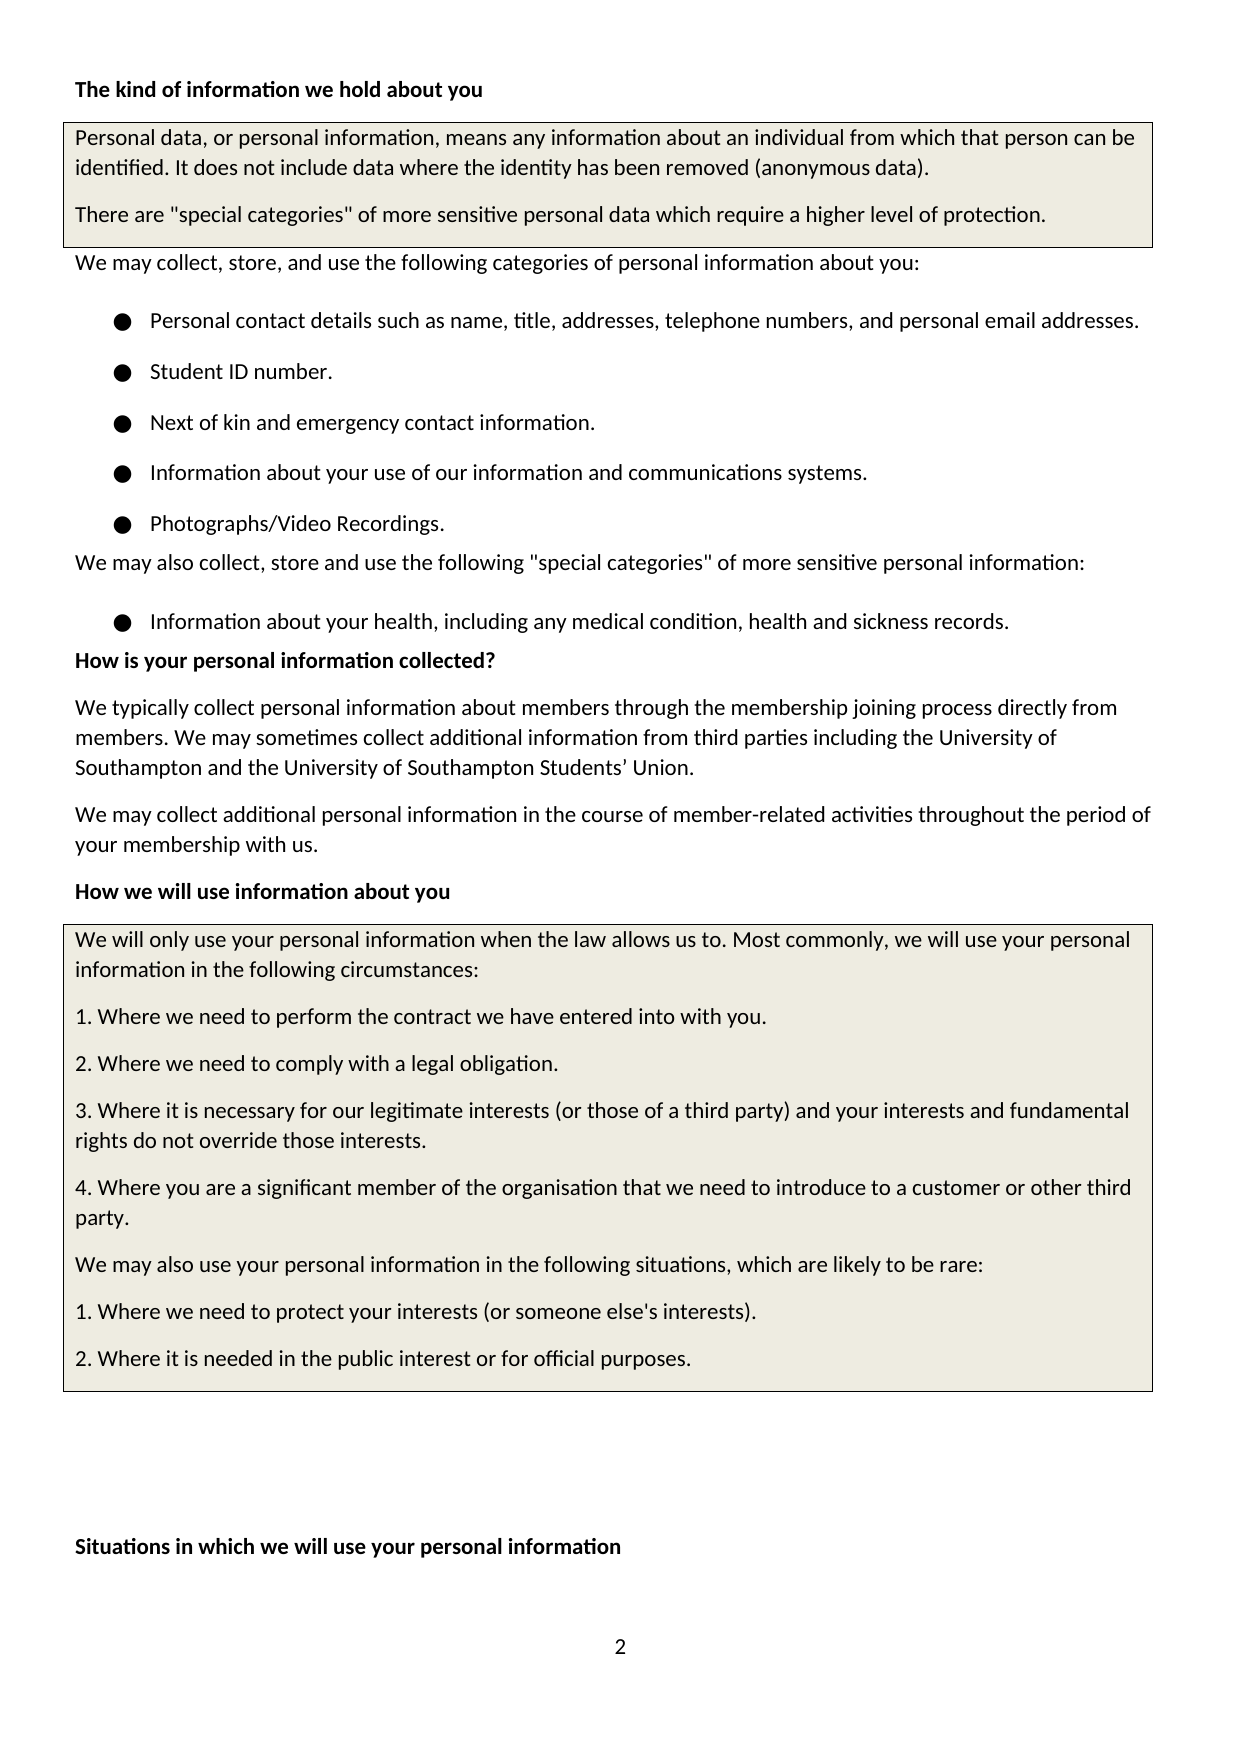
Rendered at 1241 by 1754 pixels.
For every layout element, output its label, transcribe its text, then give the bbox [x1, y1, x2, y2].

text We may also collect, store and use the following "special categories" of more sensitive personal information: [75, 548, 1165, 576]
list Information about your health, including any medical condition, health and sickness records. [112, 595, 1165, 642]
text Situations in which we will use your personal information [75, 1532, 1165, 1560]
table_header Personal data, or personal information, means any information about an individual from which that person can be identified. It does not include data where the identity has been removed (anonymous data). There are "special categories" of more sensitive personal data which require a higher level of protection. [64, 123, 1152, 247]
list Information about your use of our information and communications systems. [112, 447, 1165, 494]
list Student ID number. [112, 345, 1165, 392]
text How is your personal information collected? [75, 646, 1165, 674]
list Photographs/Video Recordings. [112, 498, 1165, 544]
text How we will use information about you [75, 877, 1165, 905]
text We typically collect personal information about members through the membership joining process directly from members. We may sometimes collect additional information from third parties including the University of Southampton and the University of Southampton Students’ Union. [75, 693, 1165, 781]
table_header We will only use your personal information when the law allows us to. Most commonly, we will use your personal information in the following circumstances: 1. Where we need to perform the contract we have entered into with you. 2. Where we need to comply with a legal obligation. 3. Where it is necessary for our legitimate interests (or those of a third party) and your interests and fundamental rights do not override those interests. 4. Where you are a significant member of the organisation that we need to introduce to a customer or other third party. We may also use your personal information in the following situations, which are likely to be rare: 1. Where we need to protect your interests (or someone else's interests). 2. Where it is needed in the public interest or for official purposes. [64, 925, 1152, 1391]
text We may collect, store, and use the following categories of personal information about you: [75, 248, 1165, 276]
list Next of kin and emergency contact information. [112, 396, 1165, 443]
text The kind of information we hold about you [75, 75, 1165, 103]
text We may collect additional personal information in the course of member-related activities throughout the period of your membership with us. [75, 800, 1165, 858]
list Personal contact details such as name, title, addresses, telephone numbers, and personal email addresses. [112, 295, 1165, 342]
